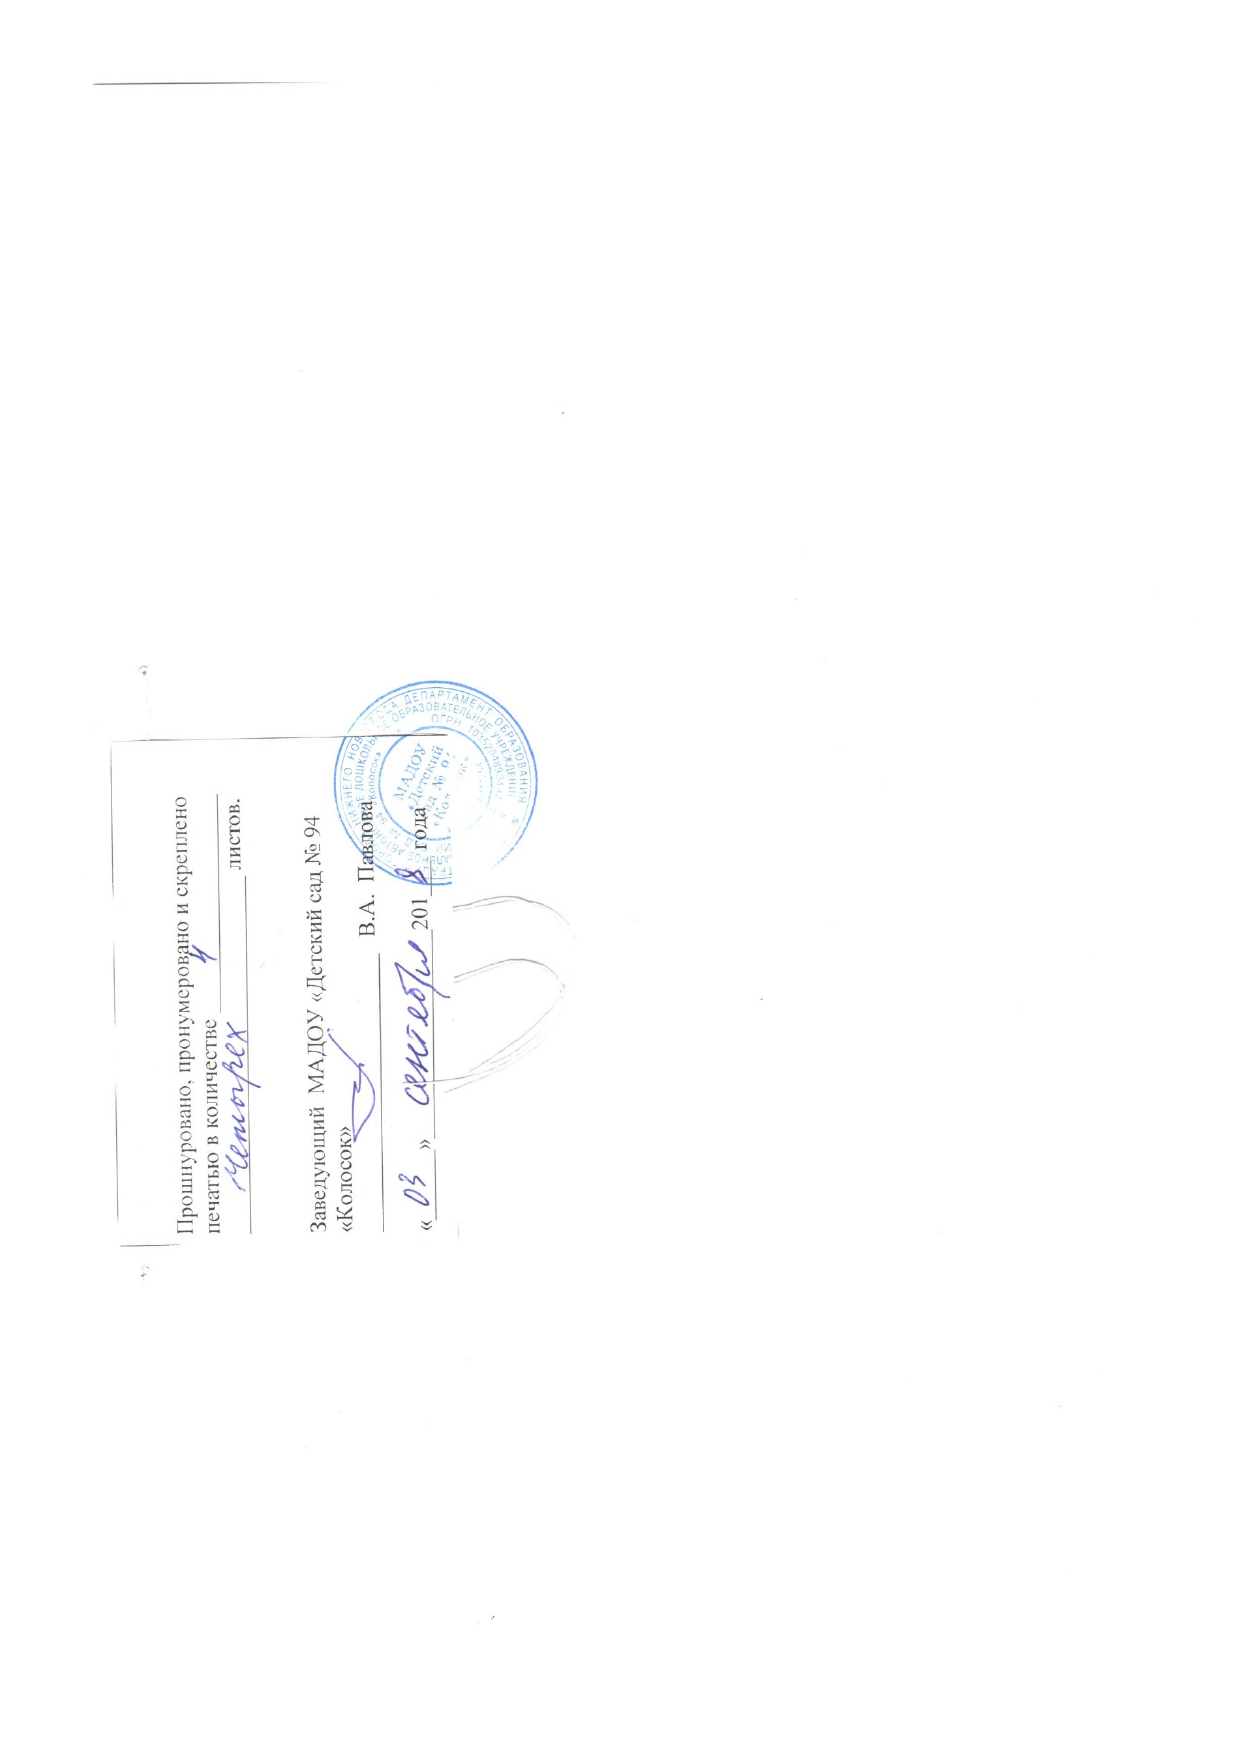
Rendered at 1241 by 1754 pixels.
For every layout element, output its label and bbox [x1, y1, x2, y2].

picture [75, 75, 1217, 1654]
